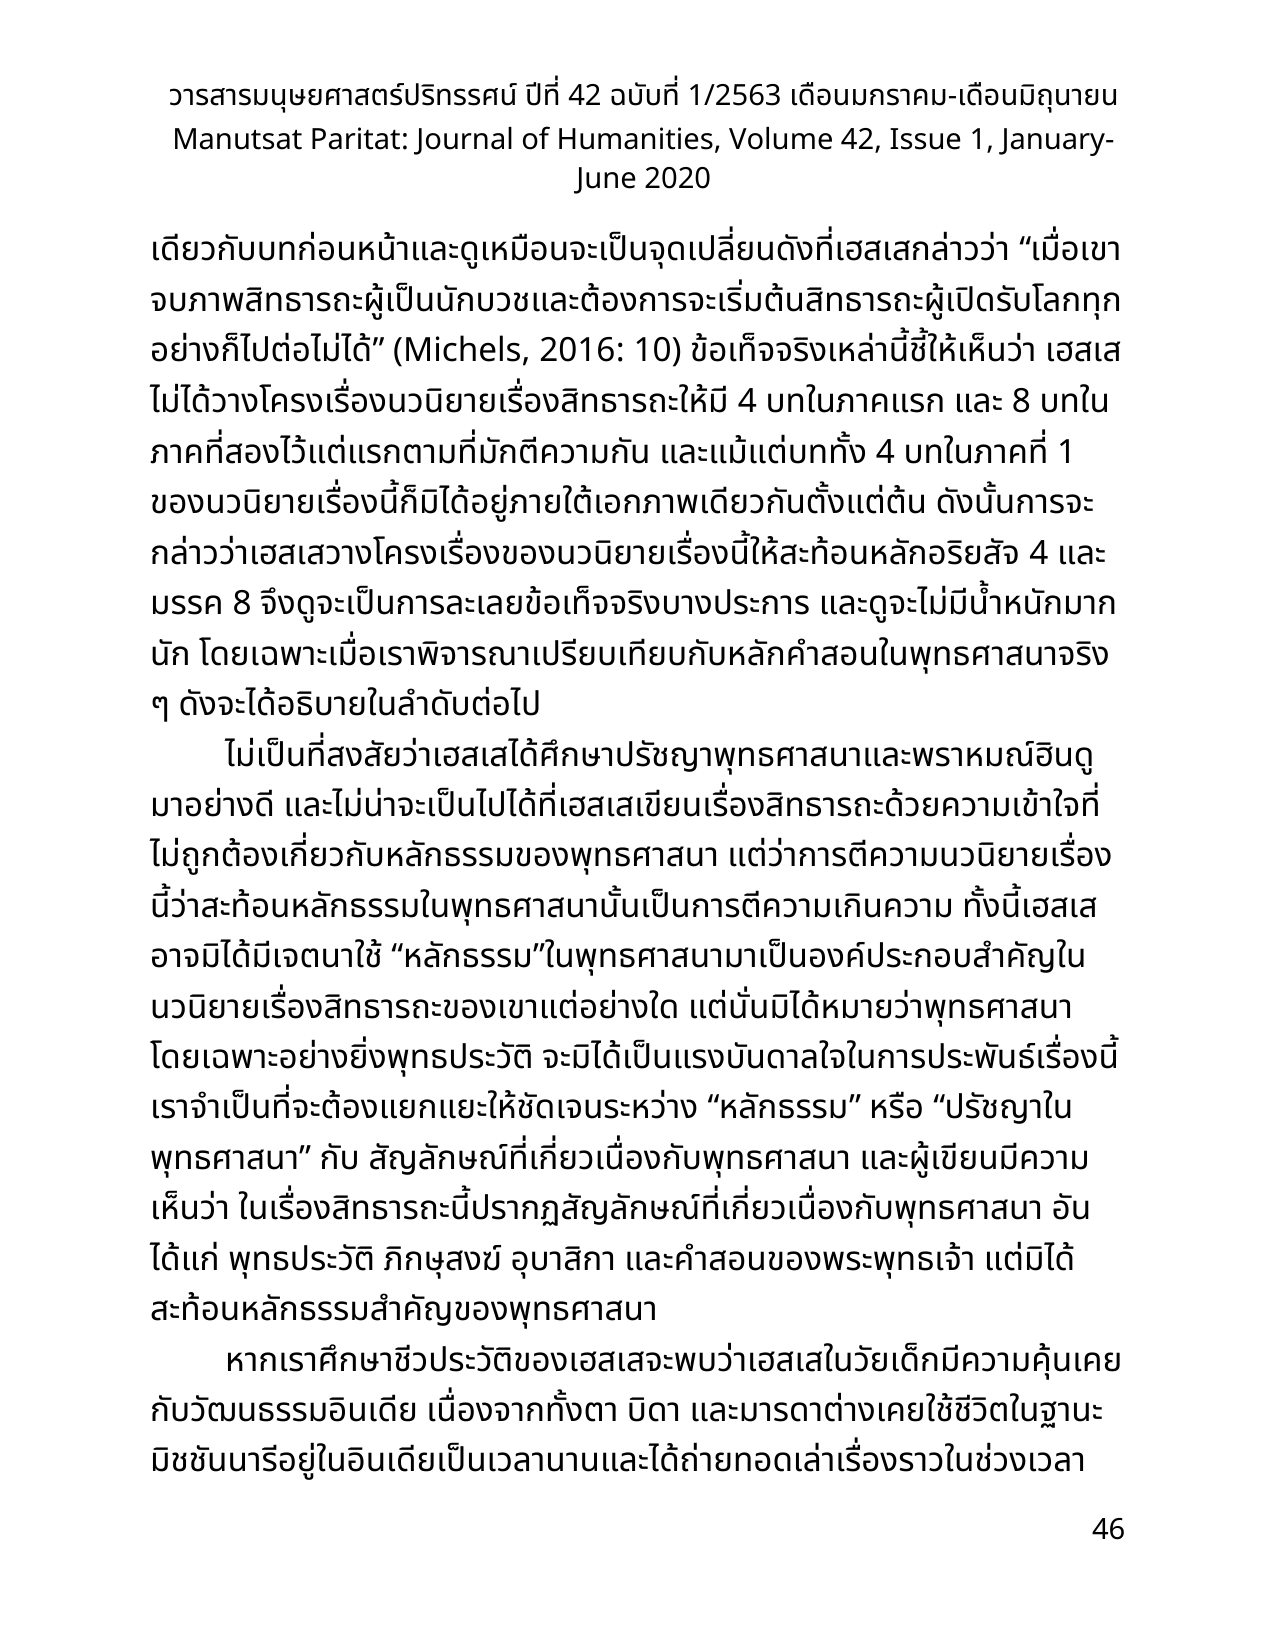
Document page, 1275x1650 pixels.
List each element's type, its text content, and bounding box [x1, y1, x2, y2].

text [150, 225, 1125, 731]
text ไม่เป็นที่สงสัยว่าเฮสเสได้ศึกษาปรัชญาพุทธศาสนาและพราหมณ์ฮินดูมาอย่างดี และไม่น่าจะเป็นไปได้ที่เฮสเสเขียนเรื่องสิทธารถะด้วยความเข้าใจที่ไม่ถูกต้องเกี่ยวกับหลักธรรมของพุทธศาสนา แต่ว่าการตีความนวนิยายเรื่องนี้ว่าสะท้อนหลักธรรมในพุทธศาสนานั้นเป็นการตีความเกินความ ทั้งนี้เฮสเสอาจมิได้มีเจตนาใช้ “หลักธรรม”ในพุทธศาสนามาเป็นองค์ประกอบสำคัญในนวนิยายเรื่องสิทธารถะของเขาแต่อย่างใด แต่นั่นมิได้หมายว่าพุทธศาสนา โดยเฉพาะอย่างยิ่งพุทธประวัติ จะมิได้เป็นแรงบันดาลใจในการประพันธ์เรื่องนี้ เราจำเป็นที่จะต้องแยกแยะให้ชัดเจนระหว่าง “หลักธรรม” หรือ “ปรัชญาในพุทธศาสนา” กับ สัญลักษณ์ที่เกี่ยวเนื่องกับพุทธศาสนา และผู้เขียนมีความเห็นว่า ในเรื่องสิทธารถะนี้ปรากฏสัญลักษณ์ที่เกี่ยวเนื่องกับพุทธศาสนา อันได้แก่ พุทธประวัติ ภิกษุสงฆ์ อุบาสิกา และคำสอนของพระพุทธเจ้า แต่มิได้สะท้อนหลักธรรมสำคัญของพุทธศาสนา [150, 731, 1125, 1336]
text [150, 1336, 1125, 1487]
